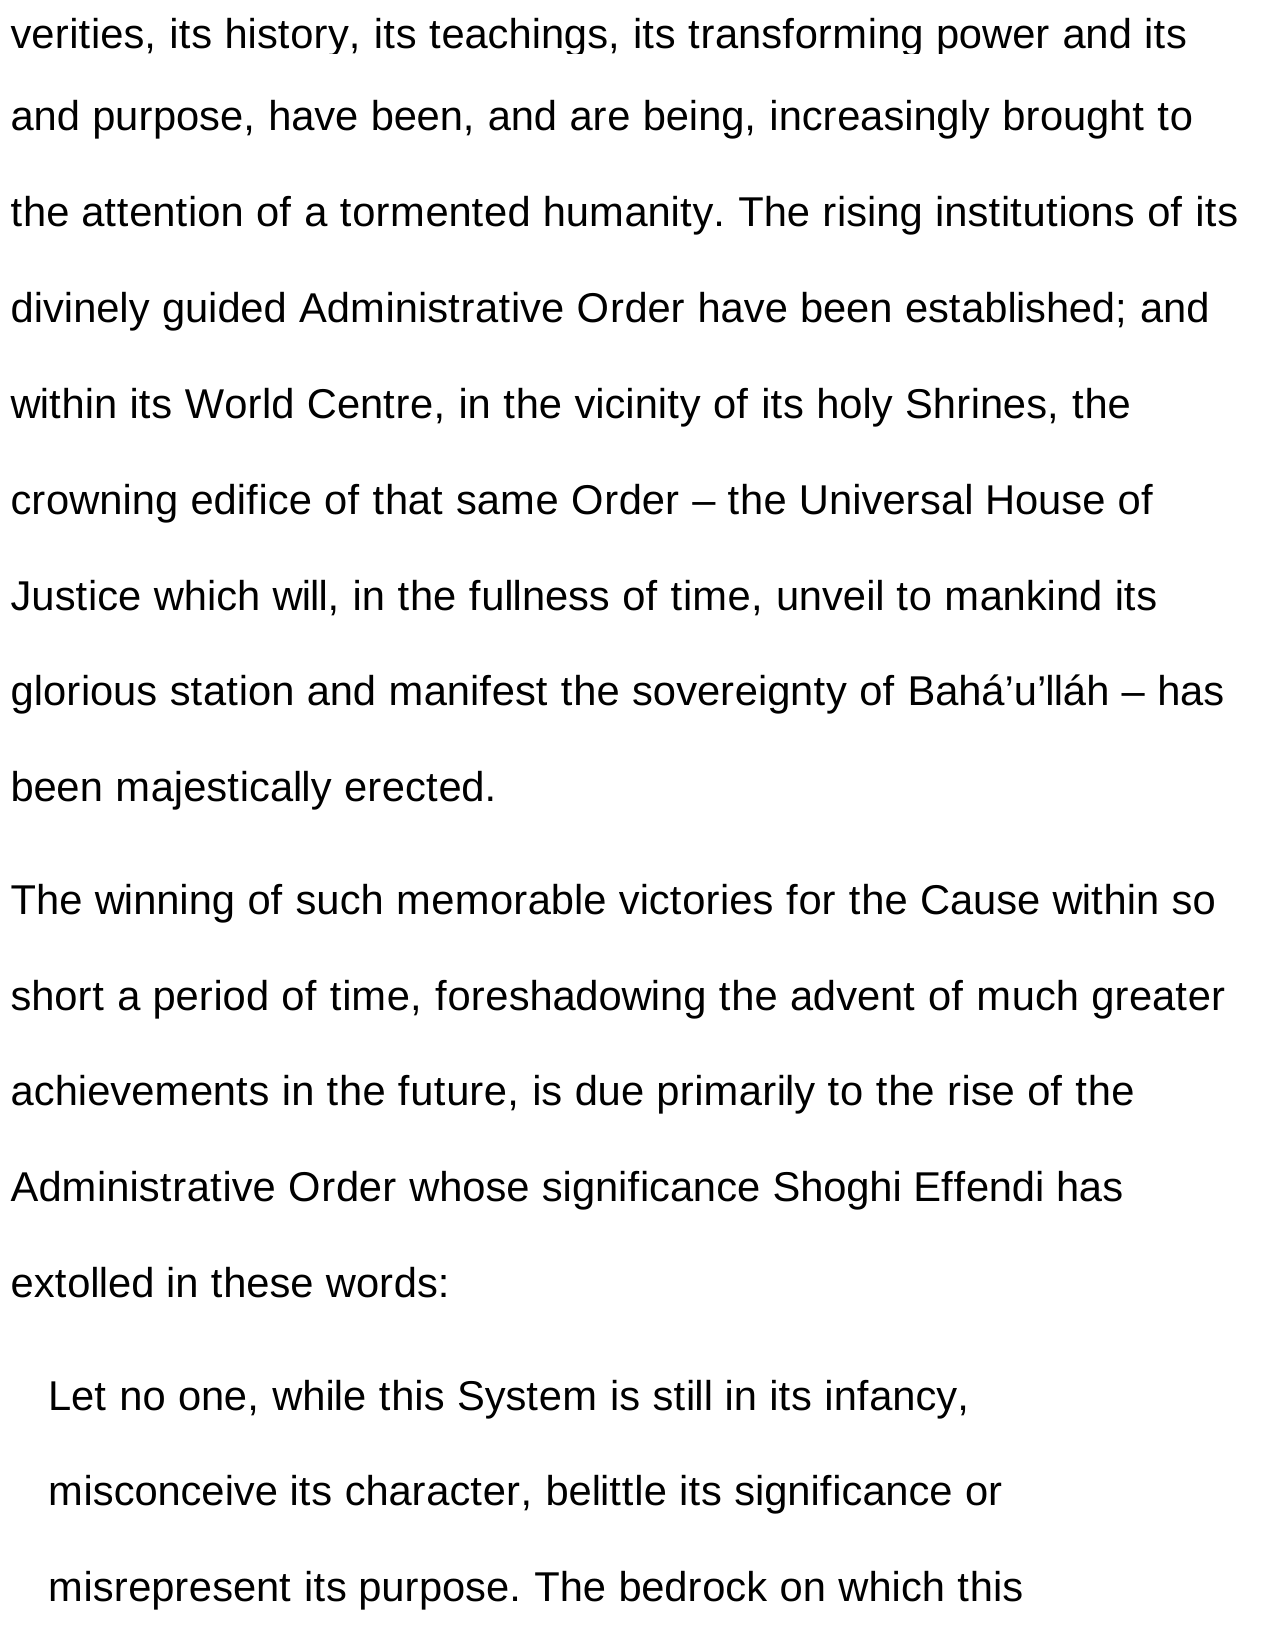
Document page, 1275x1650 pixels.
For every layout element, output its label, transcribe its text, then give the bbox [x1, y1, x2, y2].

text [48, 1371, 1206, 1610]
text The winning of such memorable victories for the Cause within so short a period of time, foreshadowing the advent of much greater achievements in the future, is due primarily to the rise of the Administrative Order whose significance Shoghi Effendi has extolled in these words: [10, 875, 1273, 1306]
text and purpose, have been, and are being, increasingly brought to the attention of a tormented humanity. The rising institutions of its divinely guided Administrative Order have been established; and within its World Centre, in the vicinity of its holy Shrines, the crowning edifice of that same Order – the Universal House of Justice which will, in the fullness of time, unveil to mankind its glorious station and manifest the sovereignty of Bahá’u’lláh – has been majestically erected. [10, 92, 1263, 810]
